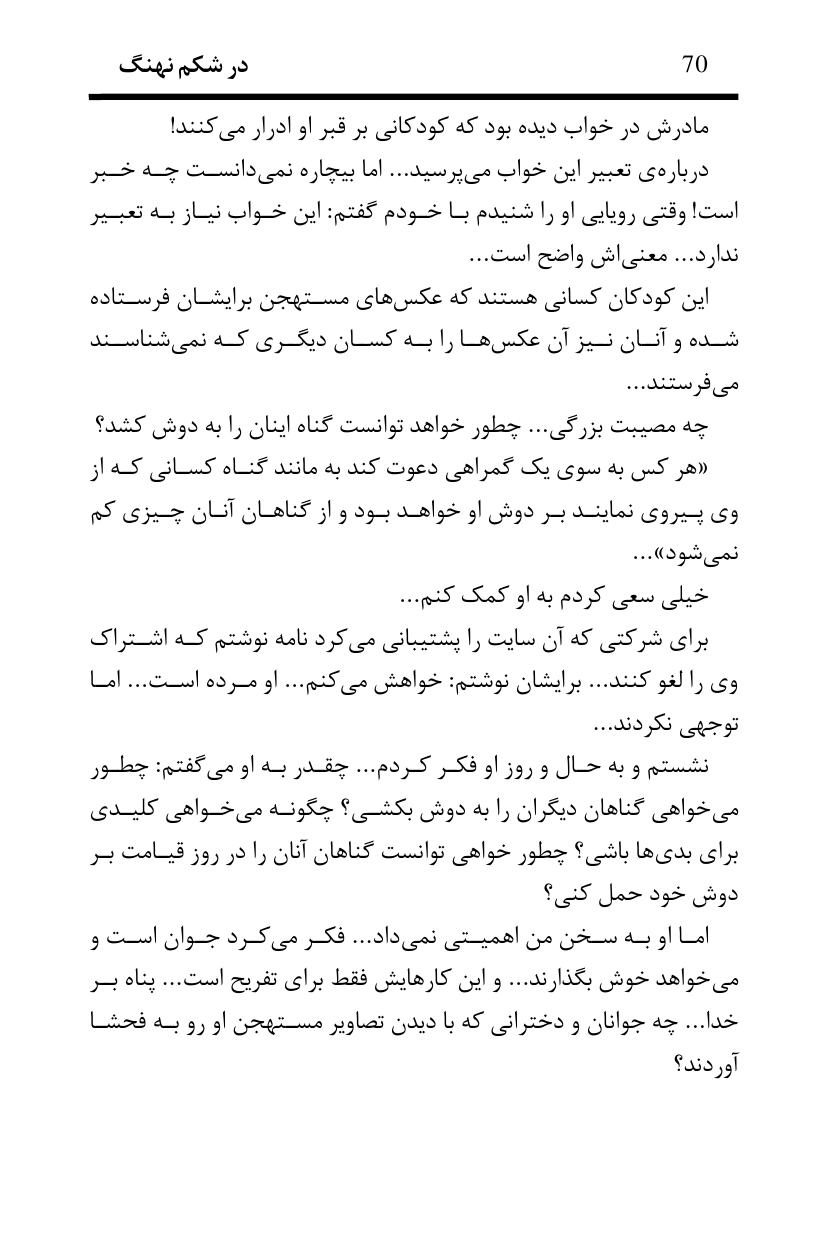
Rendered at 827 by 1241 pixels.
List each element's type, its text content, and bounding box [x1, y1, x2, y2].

text اما او به سخن من اهمیتی نمی‌داد... فکر می‌کرد جوان است و می‌خواهد خوش بگذارند... و این کارهایش فقط برای تفریح است... پناه بر خدا... چه جوانان و دخترانی که با دیدن تصاویر مستهجن او رو به فحشا آوردند؟ [89, 918, 738, 1088]
text «هر کس به سوی یک گمراهی دعوت کند به مانند گناه کسانی که از وی پیروی نمایند بر دوش او خواهد بود و از گناهان آنان چیزی کم نمی‌شود»... [89, 449, 738, 577]
text این کودکان کسانی هستند که عکس‌های مستهجن برایشان فرستاده شده و آنان نیز آن عکس‌ها را به کسان دیگری که نمی‌شناسند می‌فرستند... [89, 279, 738, 407]
text چه مصیبت بزرگی... چطور خواهد توانست گناه اینان را به دوش کشد؟ [89, 407, 738, 449]
text نشستم و به حال و روز او فکر کردم... چقدر به او می‌گفتم: چطور می‌خواهی گناهان دیگران را به دوش بکشی؟ چگونه می‌خواهی کلیدی برای بدی‌ها باشی؟ چطور خواهی توانست گناهان آنان را در روز قیامت بر دوش خود حمل کنی؟ [89, 748, 738, 918]
text درباره‌ی تعبیر این خواب می‌پرسید... اما بیچاره نمی‌دانست چه خبر است! وقتی رویایی او را شنیدم با خودم گفتم: این خواب نیاز به تعبیر ندارد... معنی‌اش واضح است... [89, 151, 738, 279]
text خیلی سعی کردم به او کمک کنم... [89, 577, 738, 620]
text مادرش در خواب دیده بود که کودکانی بر قبر او ادرار می‌کنند! [89, 109, 738, 151]
text برای شرکتی که آن سایت را پشتیبانی می‌کرد نامه نوشتم که اشتراک وی را لغو کنند... برایشان نوشتم: خواهش می‌کنم... او مرده است... اما توجهی نکردند... [89, 620, 738, 748]
